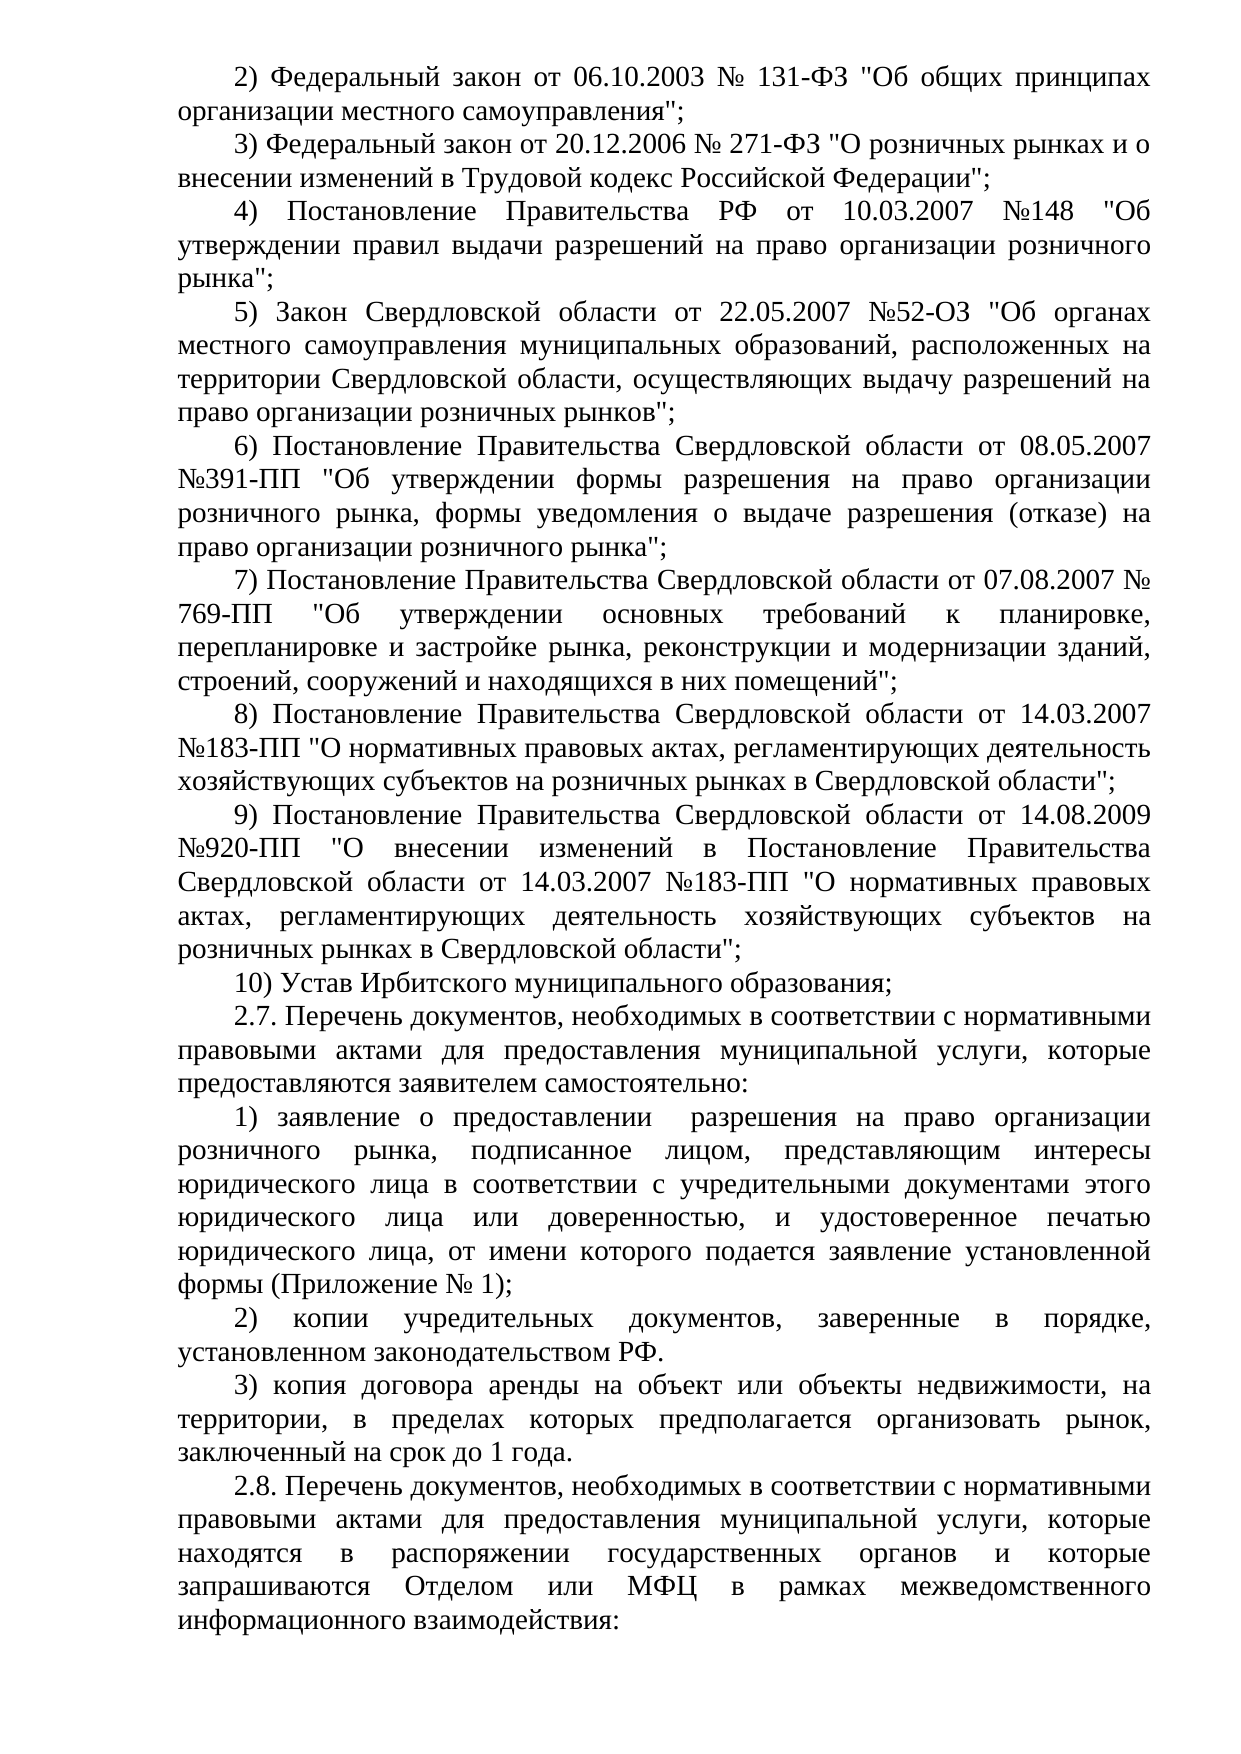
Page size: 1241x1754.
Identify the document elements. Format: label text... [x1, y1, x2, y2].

text 6) Постановление Правительства Свердловской области от 08.05.2007 №391-ПП "Об утверждении формы разрешения на право организации розничного рынка, формы уведомления о выдаче разрешения (отказе) на право организации розничного рынка"; [177, 428, 1152, 562]
text 1) заявление о предоставлении разрешения на право организации розничного рынка, подписанное лицом, представляющим интересы юридического лица в соответствии с учредительными документами этого юридического лица или доверенностью, и удостоверенное печатью юридического лица, от имени которого подается заявление установленной формы (Приложение № 1); [177, 1099, 1152, 1300]
text 10) Устав Ирбитского муниципального образования; [177, 965, 1152, 998]
text 9) Постановление Правительства Свердловской области от 14.08.2009 №920-ПП "О внесении изменений в Постановление Правительства Свердловской области от 14.03.2007 №183-ПП "О нормативных правовых актах, регламентирующих деятельность хозяйствующих субъектов на розничных рынках в Свердловской области"; [177, 797, 1152, 965]
text 3) Федеральный закон от 20.12.2006 № 271-ФЗ "О розничных рынках и о внесении изменений в Трудовой кодекс Российской Федерации"; [177, 126, 1152, 193]
text 3) копия договора аренды на объект или объекты недвижимости, на территории, в пределах которых предполагается организовать рынок, заключенный на срок до 1 года. [177, 1367, 1152, 1468]
text 4) Постановление Правительства РФ от 10.03.2007 №148 "Об утверждении правил выдачи разрешений на право организации розничного рынка"; [177, 193, 1152, 294]
text 2.8. Перечень документов, необходимых в соответствии с нормативными правовыми актами для предоставления муниципальной услуги, которые находятся в распоряжении государственных органов и которые запрашиваются Отделом или МФЦ в рамках межведомственного информационного взаимодействия: [177, 1468, 1152, 1636]
text 8) Постановление Правительства Свердловской области от 14.03.2007 №183-ПП "О нормативных правовых актах, регламентирующих деятельность хозяйствующих субъектов на розничных рынках в Свердловской области"; [177, 696, 1152, 797]
text 7) Постановление Правительства Свердловской области от 07.08.2007 № 769-ПП "Об утверждении основных требований к планировке, перепланировке и застройке рынка, реконструкции и модернизации зданий, строений, сооружений и находящихся в них помещений"; [177, 562, 1152, 696]
text 2) копии учредительных документов, заверенные в порядке, установленном законодательством РФ. [177, 1300, 1152, 1367]
text 5) Закон Свердловской области от 22.05.2007 №52-ОЗ "Об органах местного самоуправления муниципальных образований, расположенных на территории Свердловской области, осуществляющих выдачу разрешений на право организации розничных рынков"; [177, 294, 1152, 428]
text 2) Федеральный закон от 06.10.2003 № 131-ФЗ "Об общих принципах организации местного самоуправления"; [177, 59, 1152, 126]
text 2.7. Перечень документов, необходимых в соответствии с нормативными правовыми актами для предоставления муниципальной услуги, которые предоставляются заявителем самостоятельно: [177, 998, 1152, 1099]
